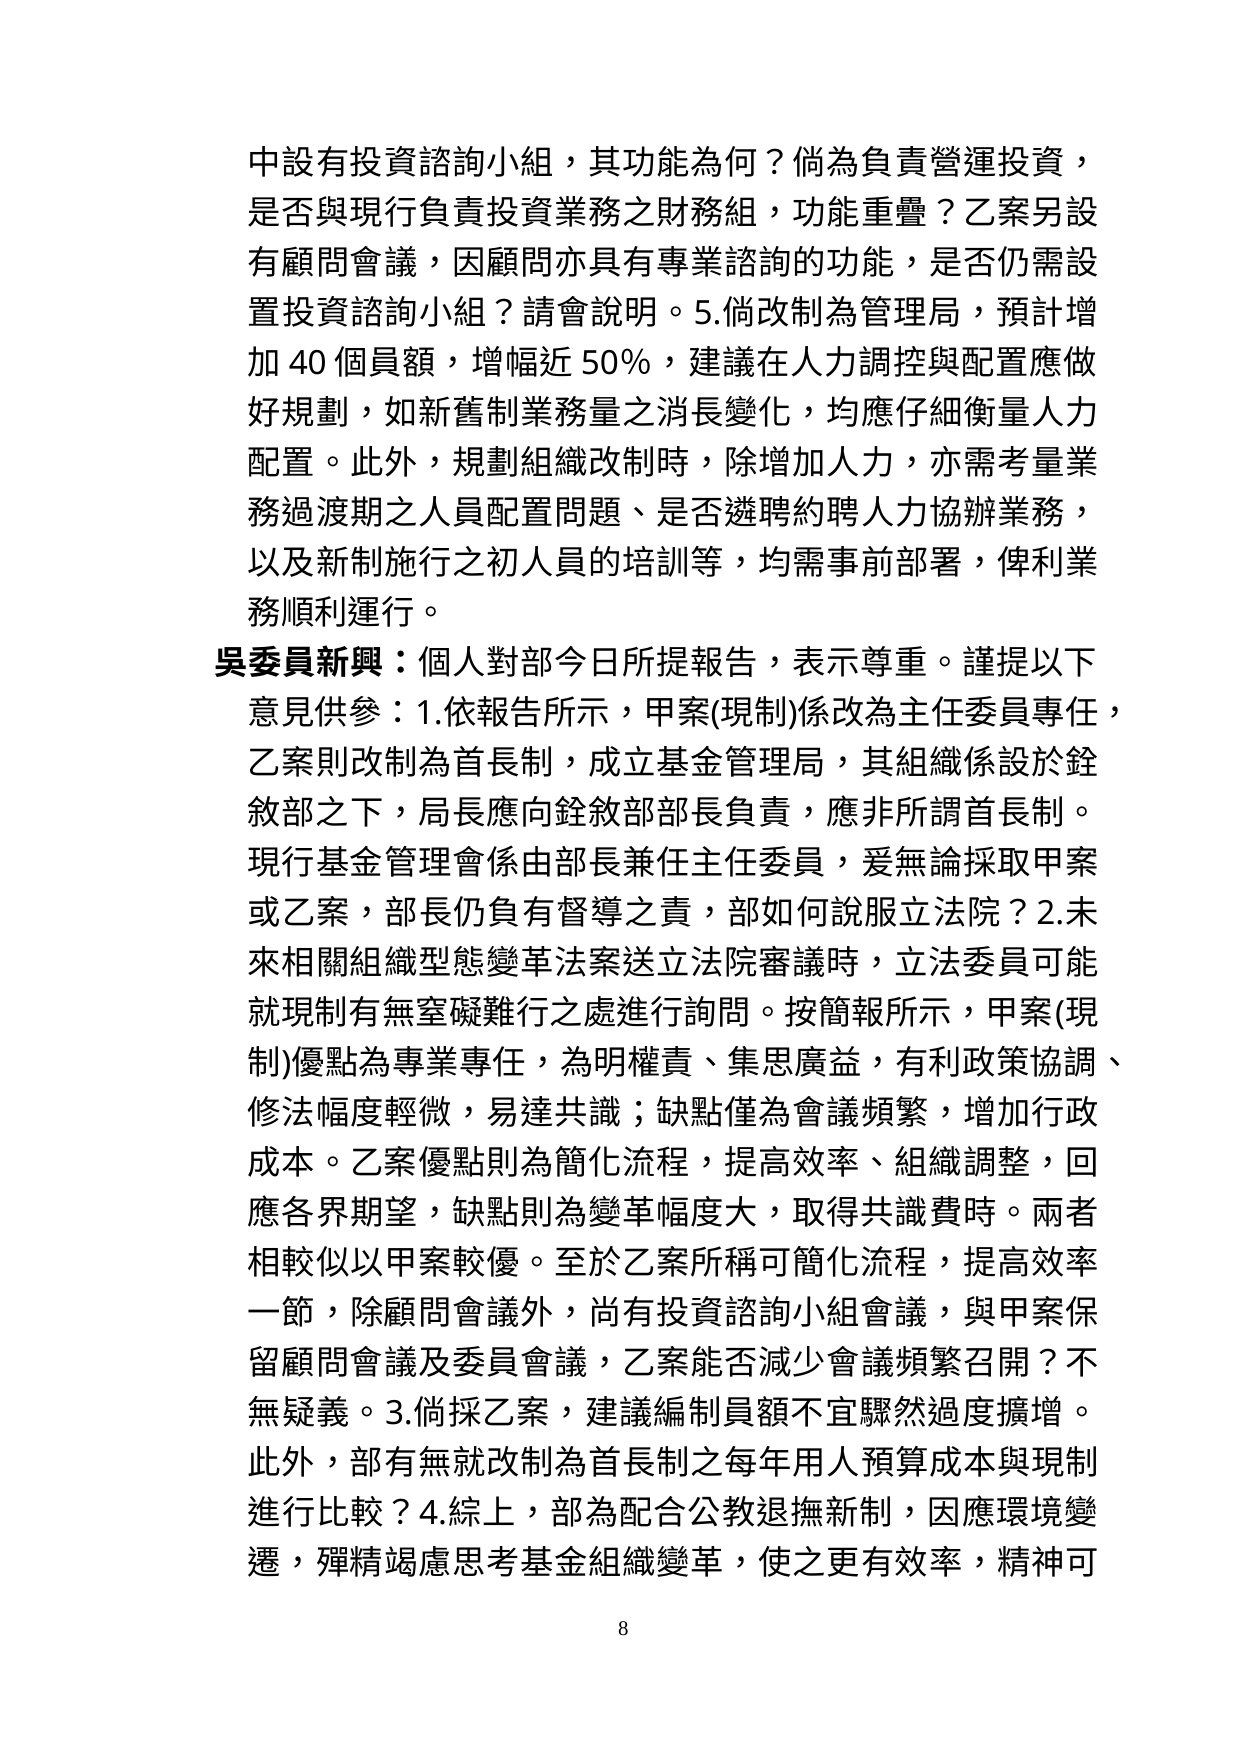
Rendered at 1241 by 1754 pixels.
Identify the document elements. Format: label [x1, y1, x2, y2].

text [214, 135, 1098, 635]
text [214, 635, 1098, 1585]
